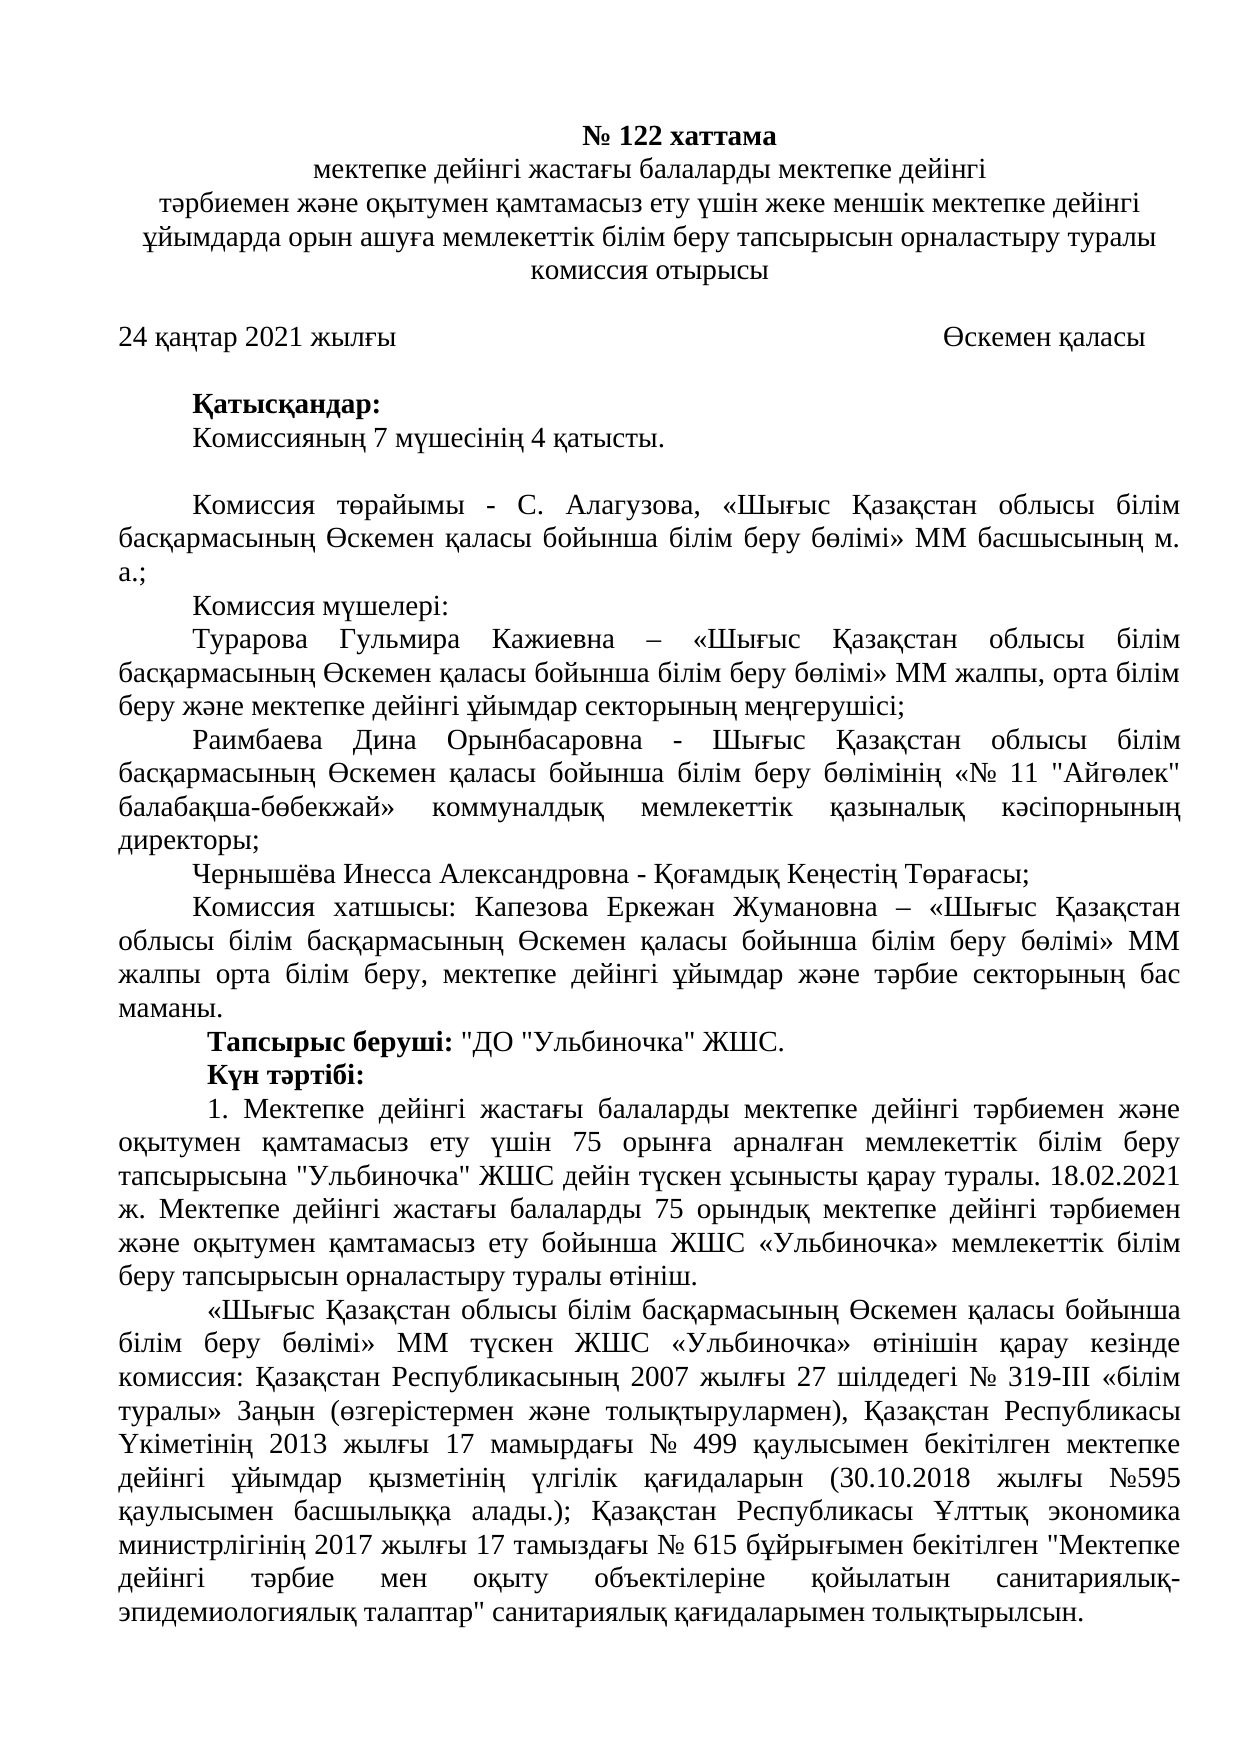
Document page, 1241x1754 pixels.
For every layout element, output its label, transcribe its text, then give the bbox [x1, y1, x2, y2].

text Тапсырыс беруші: "ДО "Ульбиночка" ЖШС. [118, 1024, 1181, 1057]
text Комиссия мүшелері: [118, 588, 1181, 621]
text Раимбаева Дина Орынбасаровна - Шығыс Қазақстан облысы білім басқармасының Өскемен қаласы бойынша білім беру бөлімінің «№ 11 "Айгөлек" балабақша-бөбекжай» коммуналдық мемлекеттік қазыналық кәсіпорнының директоры; [118, 722, 1181, 856]
text тәрбиемен және оқытумен қамтамасыз ету үшін жеке меншік мектепке дейінгі ұйымдарда орын ашуға мемлекеттік білім беру тапсырысын орналастыру туралы комиссия отырысы [118, 185, 1181, 286]
text Комиссия хатшысы: Капезова Еркежан Жумановна – «Шығыс Қазақстан облысы білім басқармасының Өскемен қаласы бойынша білім беру бөлімі» ММ жалпы орта білім беру, мектепке дейінгі ұйымдар және тәрбие секторының бас маманы. [118, 889, 1181, 1024]
text Комиссияның 7 мүшесінің 4 қатысты. [118, 420, 1181, 453]
text 1. Мектепке дейінгі жастағы балаларды мектепке дейінгі тәрбиемен және оқытумен қамтамасыз ету үшін 75 орынға арналған мемлекеттік білім беру тапсырысына "Ульбиночка" ЖШС дейін түскен ұсынысты қарау туралы. 18.02.2021 ж. Мектепке дейінгі жастағы балаларды 75 орындық мектепке дейінгі тәрбиемен және оқытумен қамтамасыз ету бойынша ЖШС «Ульбиночка» мемлекеттік білім беру тапсырысын орналастыру туралы өтініш. [118, 1091, 1181, 1292]
text мектепке дейінгі жастағы балаларды мектепке дейінгі [118, 152, 1181, 185]
text Қатысқандар: [118, 386, 1181, 420]
text № 122 хаттама [177, 118, 1181, 152]
text Комиссия төрайымы - С. Алагузова, «Шығыс Қазақстан облысы білім басқармасының Өскемен қаласы бойынша білім беру бөлімі» ММ басшысының м. а.; [118, 487, 1181, 588]
text Чернышёва Инесса Александровна - Қоғамдық Кеңестің Төрағасы; [118, 856, 1181, 889]
text Турарова Гульмира Кажиевна – «Шығыс Қазақстан облысы білім басқармасының Өскемен қаласы бойынша білім беру бөлімі» ММ жалпы, орта білім беру және мектепке дейінгі ұйымдар секторының меңгерушісі; [118, 621, 1181, 722]
text Күн тәртібі: [118, 1057, 1181, 1091]
text 24 қаңтар 2021 жылғы Өскемен қаласы [118, 319, 1167, 353]
text «Шығыс Қазақстан облысы білім басқармасының Өскемен қаласы бойынша білім беру бөлімі» ММ түскен ЖШС «Ульбиночка» өтінішін қарау кезінде комиссия: Қазақстан Республикасының 2007 жылғы 27 шілдедегі № 319-III «білім туралы» Заңын (өзгерістермен және толықтырулармен), Қазақстан Республикасы Үкіметінің 2013 жылғы 17 мамырдағы № 499 қаулысымен бекітілген мектепке дейінгі ұйымдар қызметінің үлгілік қағидаларын (30.10.2018 жылғы №595 қаулысымен басшылыққа алады.); Қазақстан Республикасы Ұлттық экономика министрлігінің 2017 жылғы 17 тамыздағы № 615 бұйрығымен бекітілген "Мектепке дейінгі тәрбие мен оқыту объектілеріне қойылатын санитариялық-эпидемиологиялық талаптар" санитариялық қағидаларымен толықтырылсын. [118, 1292, 1181, 1627]
